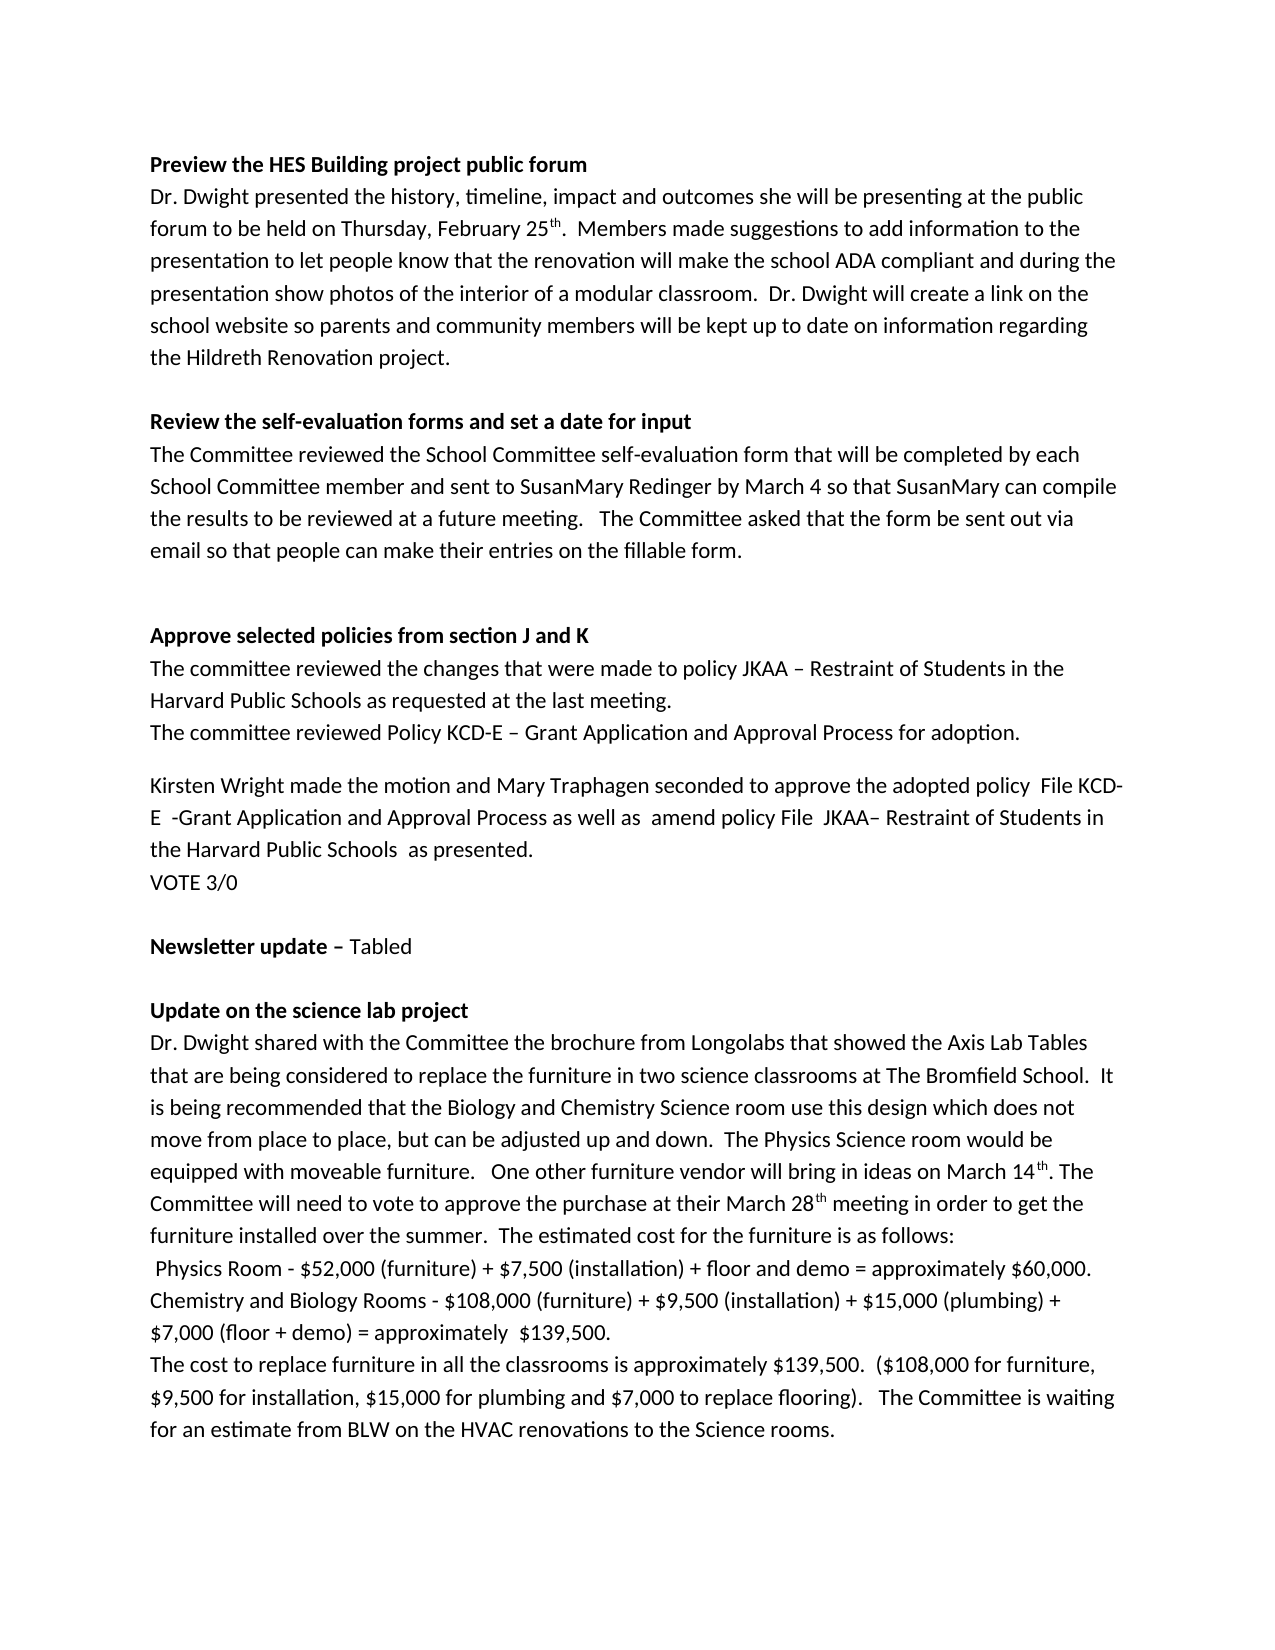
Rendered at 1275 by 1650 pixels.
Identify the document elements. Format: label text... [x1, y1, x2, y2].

text Physics Room - $52,000 (furniture) + $7,500 (installation) + floor and demo = approximately $60,000. [150, 1254, 1125, 1282]
text The committee reviewed the changes that were made to policy JKAA – Restraint of Students in the Harvard Public Schools as requested at the last meeting. [150, 654, 1125, 714]
text The committee reviewed Policy KCD-E – Grant Application and Approval Process for adoption. [150, 718, 1125, 746]
text The cost to replace furniture in all the classrooms is approximately $139,500. ($108,000 for furniture, $9,500 for installation, $15,000 for plumbing and $7,000 to replace flooring). The Committee is waiting for an estimate from BLW on the HVAC renovations to the Science rooms. [150, 1350, 1125, 1443]
text Chemistry and Biology Rooms - $108,000 (furniture) + $9,500 (installation) + $15,000 (plumbing) + $7,000 (floor + demo) = approximately $139,500. [150, 1286, 1125, 1346]
text The Committee reviewed the School Committee self-evaluation form that will be completed by each School Committee member and sent to SusanMary Redinger by March 4 so that SusanMary can compile the results to be reviewed at a future meeting. The Committee asked that the form be sent out via email so that people can make their entries on the fillable form. [150, 440, 1125, 564]
text Dr. Dwight shared with the Committee the brochure from Longolabs that showed the Axis Lab Tables that are being considered to replace the furniture in two science classrooms at The Bromfield School. It is being recommended that the Biology and Chemistry Science room use this design which does not move from place to place, but can be adjusted up and down. The Physics Science room would be equipped with moveable furniture. One other furniture vendor will bring in ideas on March 14th. The Committee will need to vote to approve the purchase at their March 28th meeting in order to get the furniture installed over the summer. The estimated cost for the furniture is as follows: [150, 1028, 1125, 1250]
text VOTE 3/0 [150, 868, 1125, 896]
text Preview the HES Building project public forum [150, 150, 1125, 178]
text Review the self-evaluation forms and set a date for input [150, 375, 1125, 436]
text Newsletter update – Tabled [150, 932, 1125, 960]
text Dr. Dwight presented the history, timeline, impact and outcomes she will be presenting at the public forum to be held on Thursday, February 25th. Members made suggestions to add information to the presentation to let people know that the renovation will make the school ADA compliant and during the presentation show photos of the interior of a modular classroom. Dr. Dwight will create a link on the school website so parents and community members will be kept up to date on information regarding the Hildreth Renovation project. [150, 182, 1125, 371]
text Update on the science lab project [150, 996, 1125, 1024]
text Approve selected policies from section J and K [150, 621, 1125, 649]
text Kirsten Wright made the motion and Mary Traphagen seconded to approve the adopted policy File KCD-E -Grant Application and Approval Process as well as amend policy File JKAA– Restraint of Students in the Harvard Public Schools as presented. [150, 771, 1125, 863]
